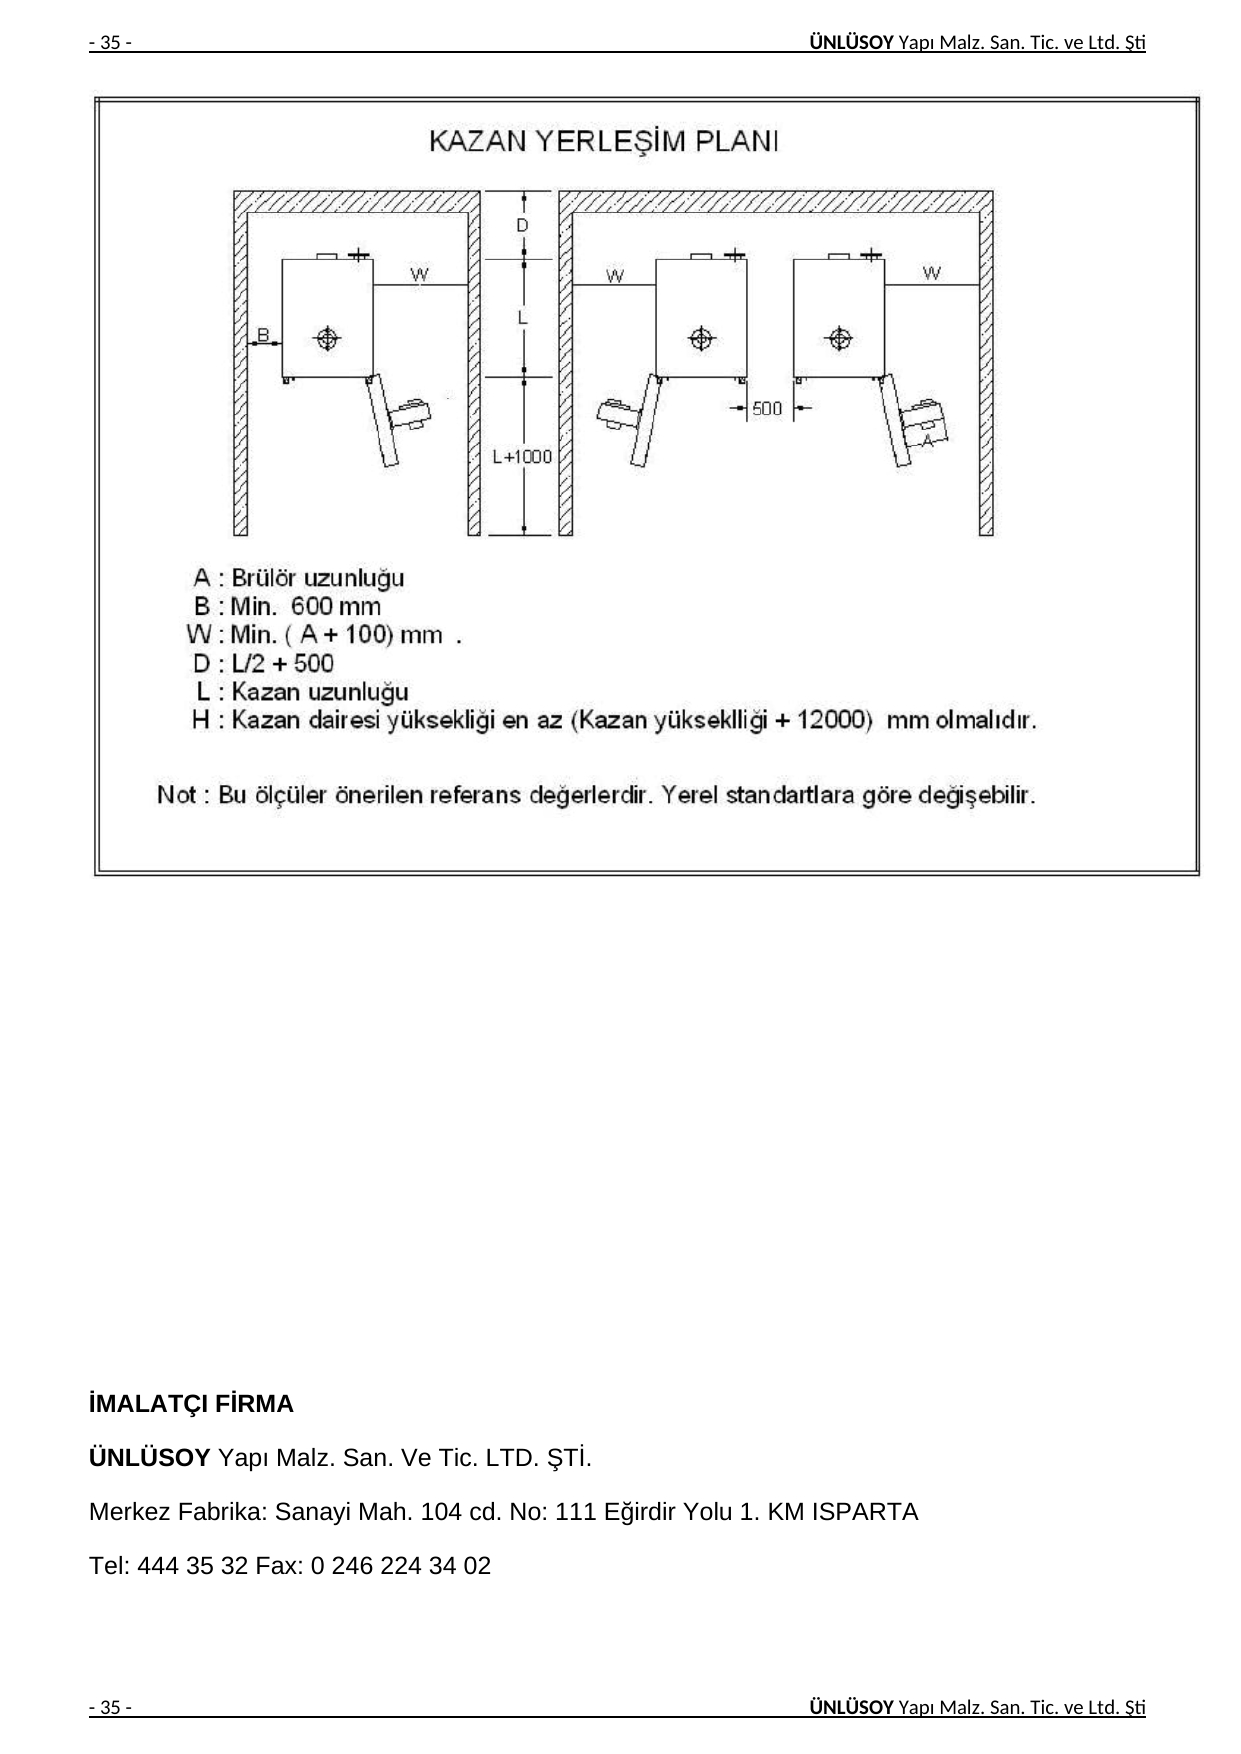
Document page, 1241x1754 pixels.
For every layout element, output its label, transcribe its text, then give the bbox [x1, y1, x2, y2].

picture [90, 90, 1204, 879]
text Tel: 444 35 32 Fax: 0 246 224 34 02 [89, 1551, 1152, 1580]
text ÜNLÜSOY Yapı Malz. San. Ve Tic. LTD. ŞTİ. [89, 1443, 1152, 1472]
text Merkez Fabrika: Sanayi Mah. 104 cd. No: 111 Eğirdir Yolu 1. KM ISPARTA [89, 1497, 1152, 1526]
text İMALATÇI FİRMA [89, 1389, 1152, 1418]
